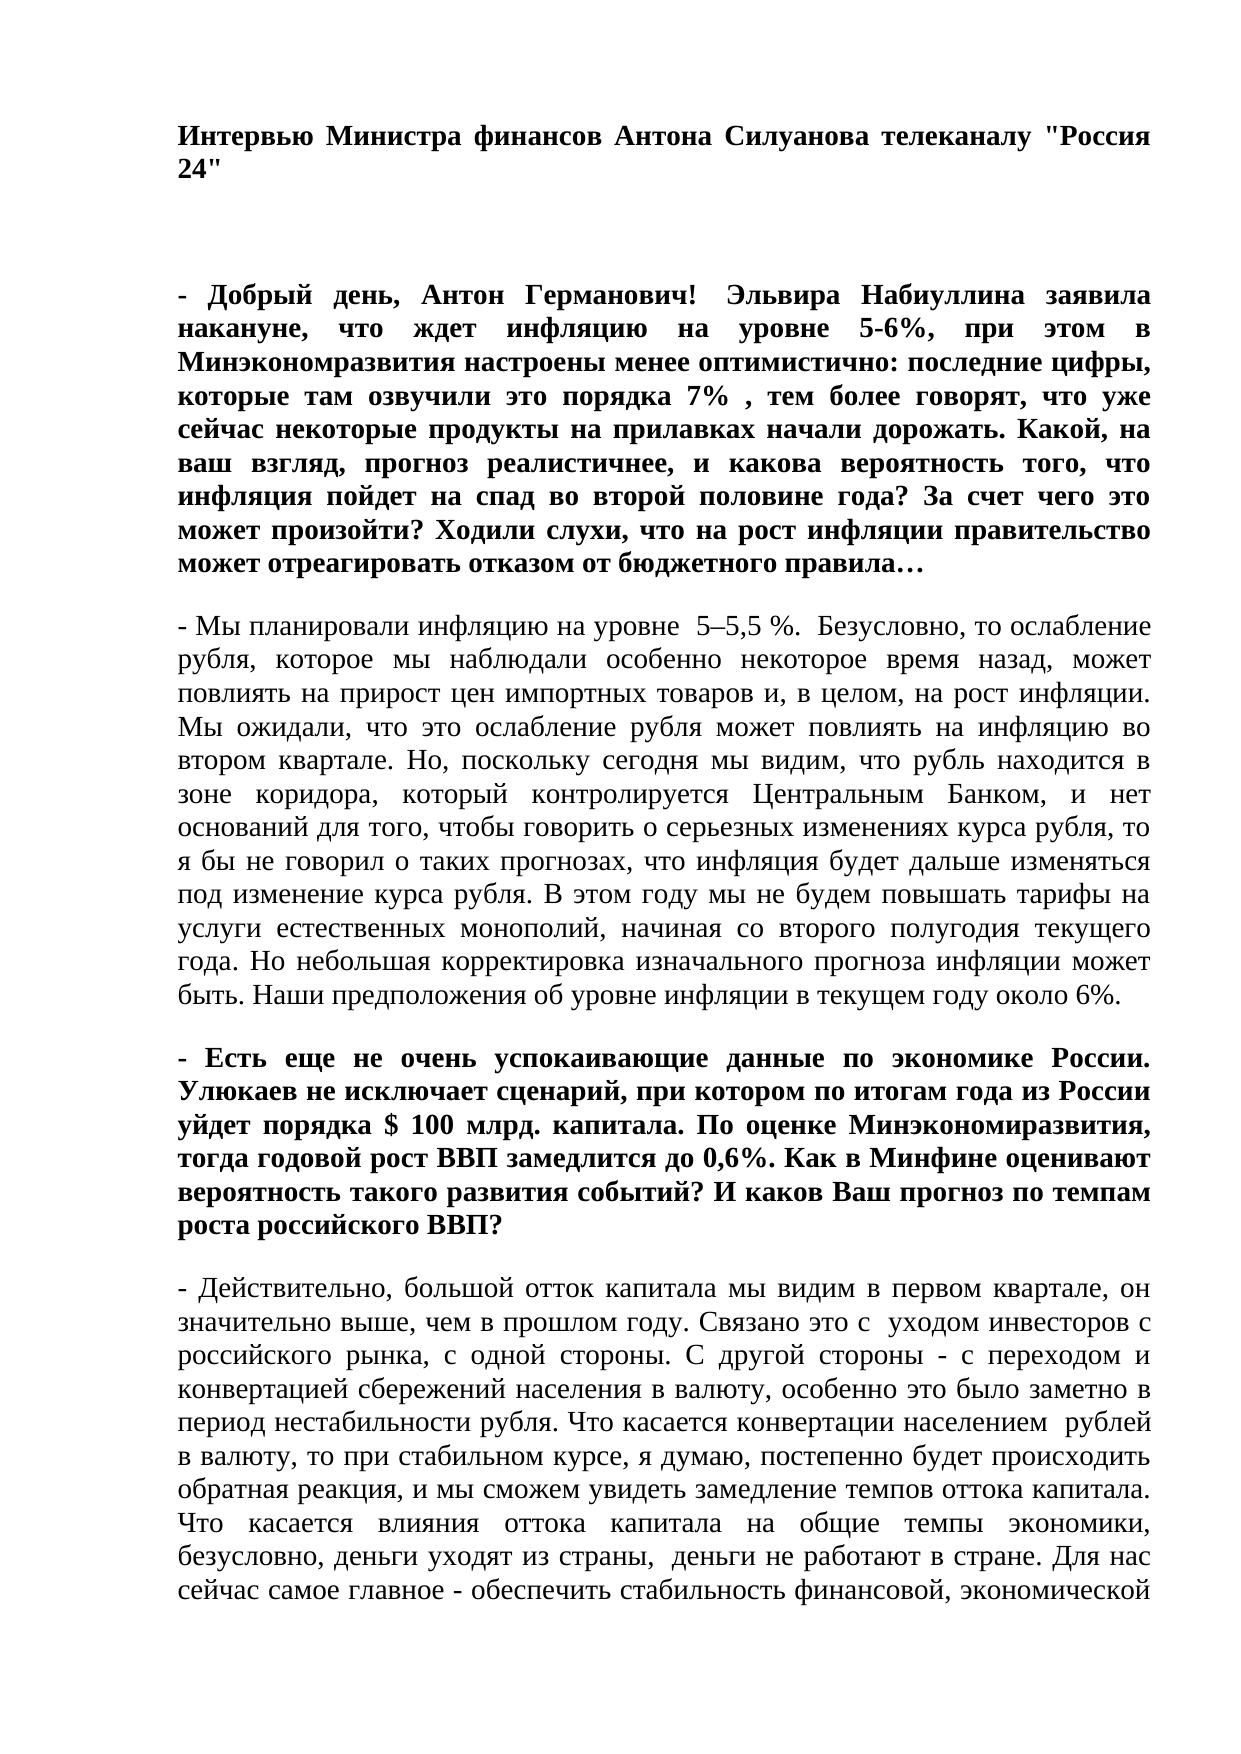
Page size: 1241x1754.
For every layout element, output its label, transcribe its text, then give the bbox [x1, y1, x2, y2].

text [177, 1270, 1152, 1606]
text - Добрый день, Антон Германович! Эльвира Набиуллина заявила накануне, что ждет инфляцию на уровне 5-6%, при этом в Минэкономразвития настроены менее оптимистично: последние цифры, которые там озвучили это порядка 7% , тем более говорят, что уже сейчас некоторые продукты на прилавках начали дорожать. Какой, на ваш взгляд, прогноз реалистичнее, и какова вероятность того, что инфляция пойдет на спад во второй половине года? За счет чего это может произойти? Ходили слухи, что на рост инфляции правительство может отреагировать отказом от бюджетного правила… [177, 277, 1152, 579]
text - Есть еще не очень успокаивающие данные по экономике России. Улюкаев не исключает сценарий, при котором по итогам года из России уйдет порядка $ 100 млрд. капитала. По оценке Минэкономиразвития, тогда годовой рост ВВП замедлится до 0,6%. Как в Минфине оценивают вероятность такого развития событий? И каков Ваш прогноз по темпам роста российского ВВП? [177, 1040, 1152, 1241]
text - Мы планировали инфляцию на уровне 5–5,5 %. Безусловно, то ослабление рубля, которое мы наблюдали особенно некоторое время назад, может повлиять на прирост цен импортных товаров и, в целом, на рост инфляции. Мы ожидали, что это ослабление рубля может повлиять на инфляцию во втором квартале. Но, поскольку сегодня мы видим, что рубль находится в зоне коридора, который контролируется Центральным Банком, и нет оснований для того, чтобы говорить о серьезных изменениях курса рубля, то я бы не говорил о таких прогнозах, что инфляция будет дальше изменяться под изменение курса рубля. В этом году мы не будем повышать тарифы на услуги естественных монополий, начиная со второго полугодия текущего года. Но небольшая корректировка изначального прогноза инфляции может быть. Наши предположения об уровне инфляции в текущем году около 6%. [177, 608, 1152, 1011]
text Интервью Министра финансов Антона Силуанова телеканалу "Россия 24" [177, 118, 1152, 185]
